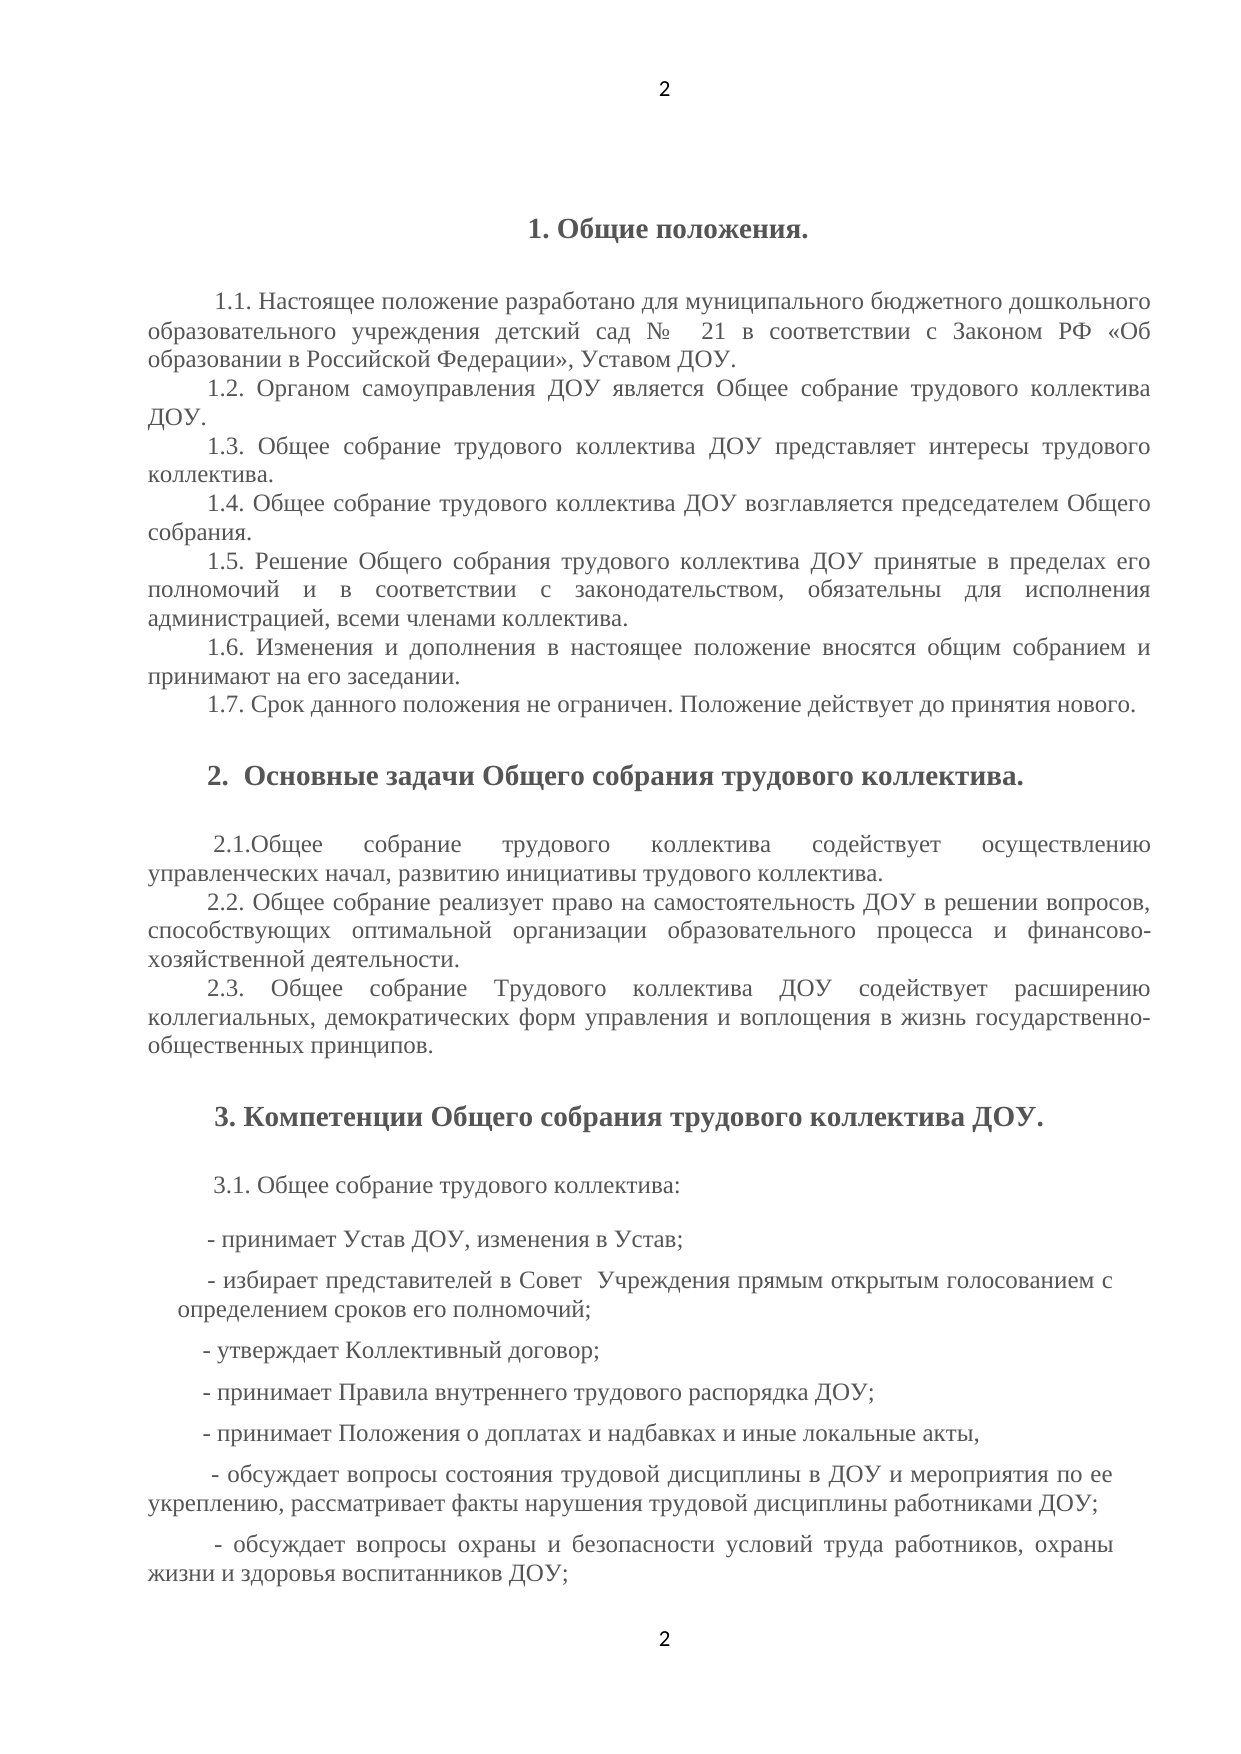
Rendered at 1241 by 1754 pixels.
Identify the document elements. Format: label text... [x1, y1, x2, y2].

text - принимает Устав ДОУ, изменения в Устав; [207, 1224, 1114, 1253]
text - утверждает Коллективный договор; [177, 1335, 1114, 1364]
text - обсуждает вопросы охраны и безопасности условий труда работников, охраны жизни и здоровья воспитанников ДОУ; [148, 1529, 1114, 1587]
text 3.1. Общее собрание трудового коллектива: [148, 1170, 1152, 1199]
text 1.4. Общее собрание трудового коллектива ДОУ возглавляется председателем Общего собрания. [148, 488, 1152, 546]
text 1.3. Общее собрание трудового коллектива ДОУ представляет интересы трудового коллектива. [148, 431, 1152, 488]
text 2.2. Общее собрание реализует право на самостоятельность ДОУ в решении вопросов, способствующих оптимальной организации образовательного процесса и финансово-хозяйственной деятельности. [148, 887, 1152, 973]
text 1.2. Органом самоуправления ДОУ является Общее собрание трудового коллектива ДОУ. [148, 373, 1152, 431]
text - избирает представителей в Совет Учреждения прямым открытым голосованием с определением сроков его полномочий; [177, 1265, 1114, 1323]
text 1.1. Настоящее положение разработано для муниципального бюджетного дошкольного образовательного учреждения детский сад № 21 в соответствии с Законом РФ «Об образовании в Российской Федерации», Уставом ДОУ. [148, 282, 1152, 373]
text 1.7. Срок данного положения не ограничен. Положение действует до принятия нового. [148, 689, 1152, 718]
text 2.3. Общее собрание Трудового коллектива ДОУ содействует расширению коллегиальных, демократических форм управления и воплощения в жизнь государственно-общественных принципов. [148, 973, 1152, 1059]
text 3. Компетенции Общего собрания трудового коллектива ДОУ. [148, 1099, 1152, 1133]
text 1.6. Изменения и дополнения в настоящее положение вносятся общим собранием и принимают на его заседании. [148, 632, 1152, 689]
text - принимает Положения о доплатах и надбавках и иные локальные акты, [177, 1418, 1114, 1447]
text - обсуждает вопросы состояния трудовой дисциплины в ДОУ и мероприятия по ее укреплению, рассматривает факты нарушения трудовой дисциплины работниками ДОУ; [148, 1459, 1114, 1517]
text - принимает Правила внутреннего трудового распорядка ДОУ; [177, 1377, 1114, 1405]
text 2.1.Общее собрание трудового коллектива содействует осуществлению управленческих начал, развитию инициативы трудового коллектива. [148, 829, 1152, 887]
text 2. Основные задачи Общего собрания трудового коллектива. [148, 758, 1152, 792]
text 1. Общие положения. [177, 207, 1152, 245]
text 1.5. Решение Общего собрания трудового коллектива ДОУ принятые в пределах его полномочий и в соответствии с законодательством, обязательны для исполнения администрацией, всеми членами коллектива. [148, 546, 1152, 632]
